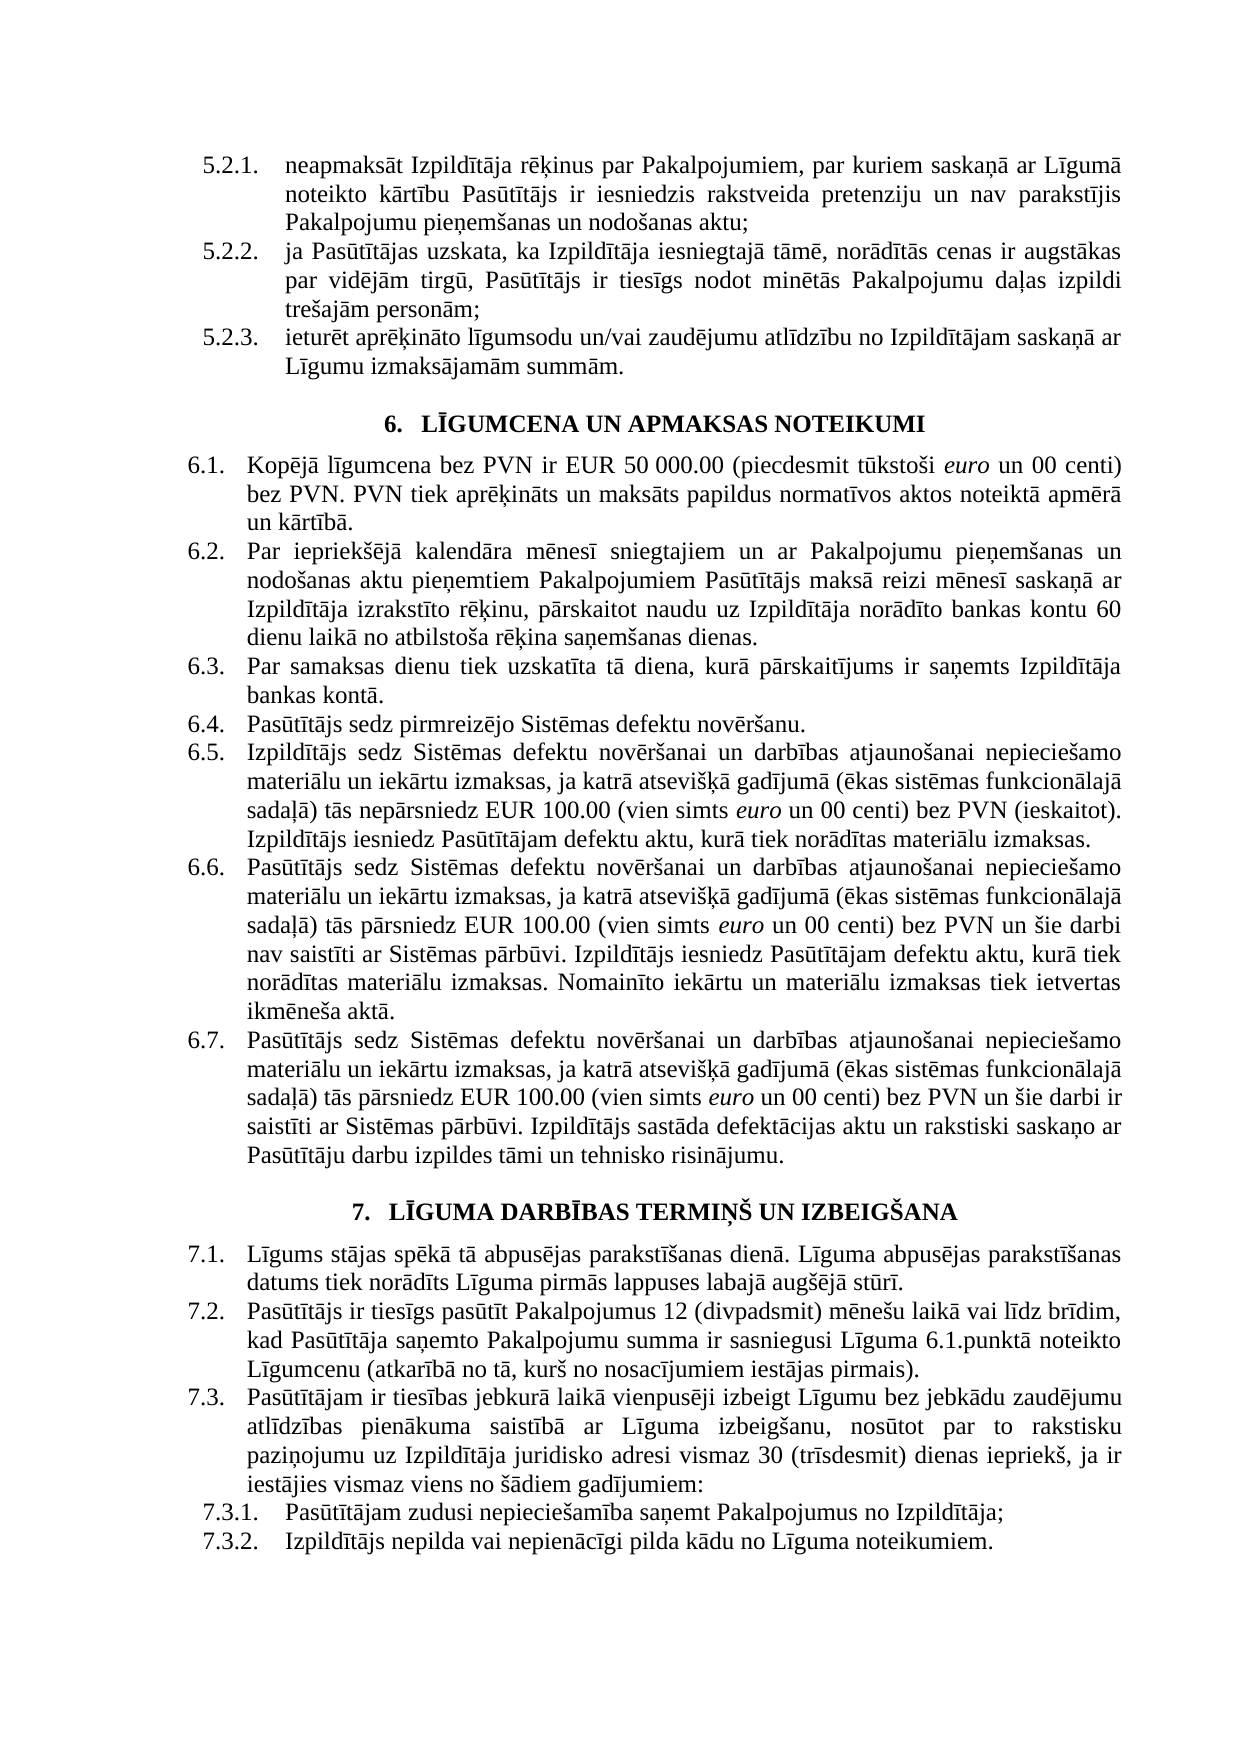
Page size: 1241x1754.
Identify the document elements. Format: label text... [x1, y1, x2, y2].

list Pasūtītājs sedz Sistēmas defektu novēršanai un darbības atjaunošanai nepieciešamo materiālu un iekārtu izmaksas, ja katrā atsevišķā gadījumā (ēkas sistēmas funkcionālajā sadaļā) tās pārsniedz EUR 100.00 (vien simts euro un 00 centi) bez PVN un šie darbi ir saistīti ar Sistēmas pārbūvi. Izpildītājs sastāda defektācijas aktu un rakstiski saskaņo ar Pasūtītāju darbu izpildes tāmi un tehnisko risinājumu. [187, 1025, 1122, 1169]
list Izpildītājs nepilda vai nepienācīgi pilda kādu no Līguma noteikumiem. [202, 1526, 1122, 1555]
list ja Pasūtītājas uzskata, ka Izpildītāja iesniegtajā tāmē, norādītās cenas ir augstākas par vidējām tirgū, Pasūtītājs ir tiesīgs nodot minētās Pakalpojumu daļas izpildi trešajām personām; [202, 236, 1122, 322]
list Līgums stājas spēkā tā abpusējas parakstīšanas dienā. Līguma abpusējas parakstīšanas datums tiek norādīts Līguma pirmās lappuses labajā augšējā stūrī. [187, 1239, 1122, 1296]
list Izpildītājs sedz Sistēmas defektu novēršanai un darbības atjaunošanai nepieciešamo materiālu un iekārtu izmaksas, ja katrā atsevišķā gadījumā (ēkas sistēmas funkcionālajā sadaļā) tās nepārsniedz EUR 100.00 (vien simts euro un 00 centi) bez PVN (ieskaitot). Izpildītājs iesniedz Pasūtītājam defektu aktu, kurā tiek norādītas materiālu izmaksas. [187, 737, 1122, 852]
list Kopējā līgumcena bez PVN ir EUR 50 000.00 (piecdesmit tūkstoši euro un 00 centi) bez PVN. PVN tiek aprēķināts un maksāts papildus normatīvos aktos noteiktā apmērā un kārtībā. [187, 450, 1122, 536]
list Par iepriekšējā kalendāra mēnesī sniegtajiem un ar Pakalpojumu pieņemšanas un nodošanas aktu pieņemtiem Pakalpojumiem Pasūtītājs maksā reizi mēnesī saskaņā ar Izpildītāja izrakstīto rēķinu, pārskaitot naudu uz Izpildītāja norādīto bankas kontu 60 dienu laikā no atbilstoša rēķina saņemšanas dienas. [187, 536, 1122, 651]
list neapmaksāt Izpildītāja rēķinus par Pakalpojumiem, par kuriem saskaņā ar Līgumā noteikto kārtību Pasūtītājs ir iesniedzis rakstveida pretenziju un nav parakstījis Pakalpojumu pieņemšanas un nodošanas aktu; [202, 150, 1122, 236]
list Pasūtītājs sedz pirmreizējo Sistēmas defektu novēršanu. [187, 709, 1122, 737]
list Pasūtītājs ir tiesīgs pasūtīt Pakalpojumus 12 (divpadsmit) mēnešu laikā vai līdz brīdim, kad Pasūtītāja saņemto Pakalpojumu summa ir sasniegusi Līguma 6.1.punktā noteikto Līgumcenu (atkarībā no tā, kurš no nosacījumiem iestājas pirmais). [187, 1296, 1122, 1382]
list ieturēt aprēķināto līgumsodu un/vai zaudējumu atlīdzību no Izpildītājam saskaņā ar Līgumu izmaksājamām summām. [202, 322, 1122, 380]
list Pasūtītājs sedz Sistēmas defektu novēršanai un darbības atjaunošanai nepieciešamo materiālu un iekārtu izmaksas, ja katrā atsevišķā gadījumā (ēkas sistēmas funkcionālajā sadaļā) tās pārsniedz EUR 100.00 (vien simts euro un 00 centi) bez PVN un šie darbi nav saistīti ar Sistēmas pārbūvi. Izpildītājs iesniedz Pasūtītājam defektu aktu, kurā tiek norādītas materiālu izmaksas. Nomainīto iekārtu un materiālu izmaksas tiek ietvertas ikmēneša aktā. [187, 852, 1122, 1025]
list LĪGUMCENA UN APMAKSAS NOTEIKUMI [187, 409, 1122, 437]
list Par samaksas dienu tiek uzskatīta tā diena, kurā pārskaitījums ir saņemts Izpildītāja bankas kontā. [187, 651, 1122, 709]
list Pasūtītājam ir tiesības jebkurā laikā vienpusēji izbeigt Līgumu bez jebkādu zaudējumu atlīdzības pienākuma saistībā ar Līguma izbeigšanu, nosūtot par to rakstisku paziņojumu uz Izpildītāja juridisko adresi vismaz 30 (trīsdesmit) dienas iepriekš, ja ir iestājies vismaz viens no šādiem gadījumiem: [187, 1382, 1122, 1497]
list LĪGUMA DARBĪBAS TERMIŅŠ UN IZBEIGŠANA [187, 1197, 1122, 1226]
list Pasūtītājam zudusi nepieciešamība saņemt Pakalpojumus no Izpildītāja; [202, 1497, 1122, 1526]
